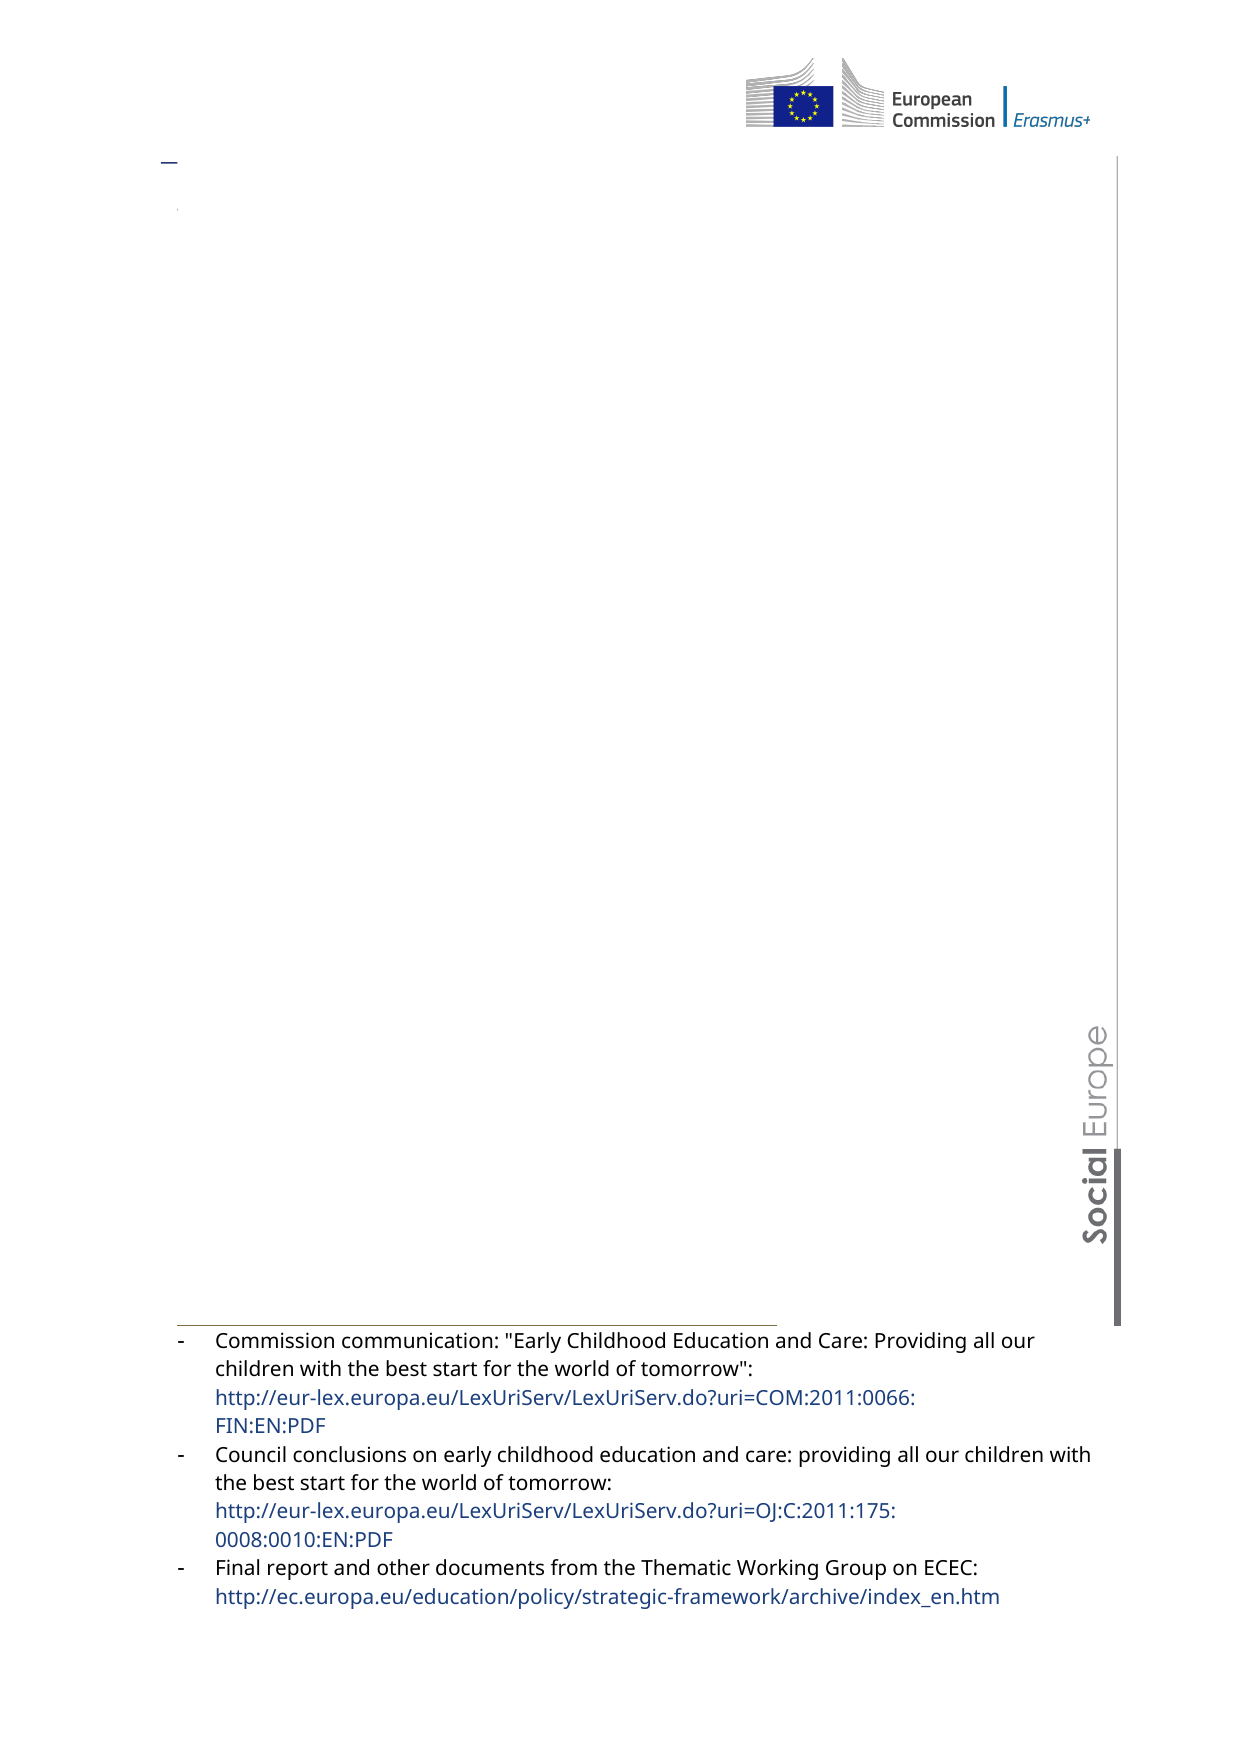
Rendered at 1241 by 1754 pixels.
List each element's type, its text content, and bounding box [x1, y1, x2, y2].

list Final report and other documents from the Thematic Working Group on ECEC: http://ec.europa.eu/education/policy/strategic-framework/archive/index_en.htm [177, 1553, 1092, 1610]
text http://eur-lex.europa.eu/LexUriServ/LexUriServ.do?uri=OJ:C:2011:175: 0008:0010:EN:PDF [215, 1497, 1092, 1553]
picture [746, 58, 1090, 130]
text http://eur-lex.europa.eu/LexUriServ/LexUriServ.do?uri=COM:2011:0066: FIN:EN:PDF [215, 1383, 1092, 1440]
picture [177, 156, 1121, 1326]
list Council conclusions on early childhood education and care: providing all our children with the best start for the world of tomorrow: [177, 1440, 1092, 1497]
list Commission communication: "Early Childhood Education and Care: Providing all our children with the best start for the world of tomorrow": [177, 1326, 1092, 1383]
